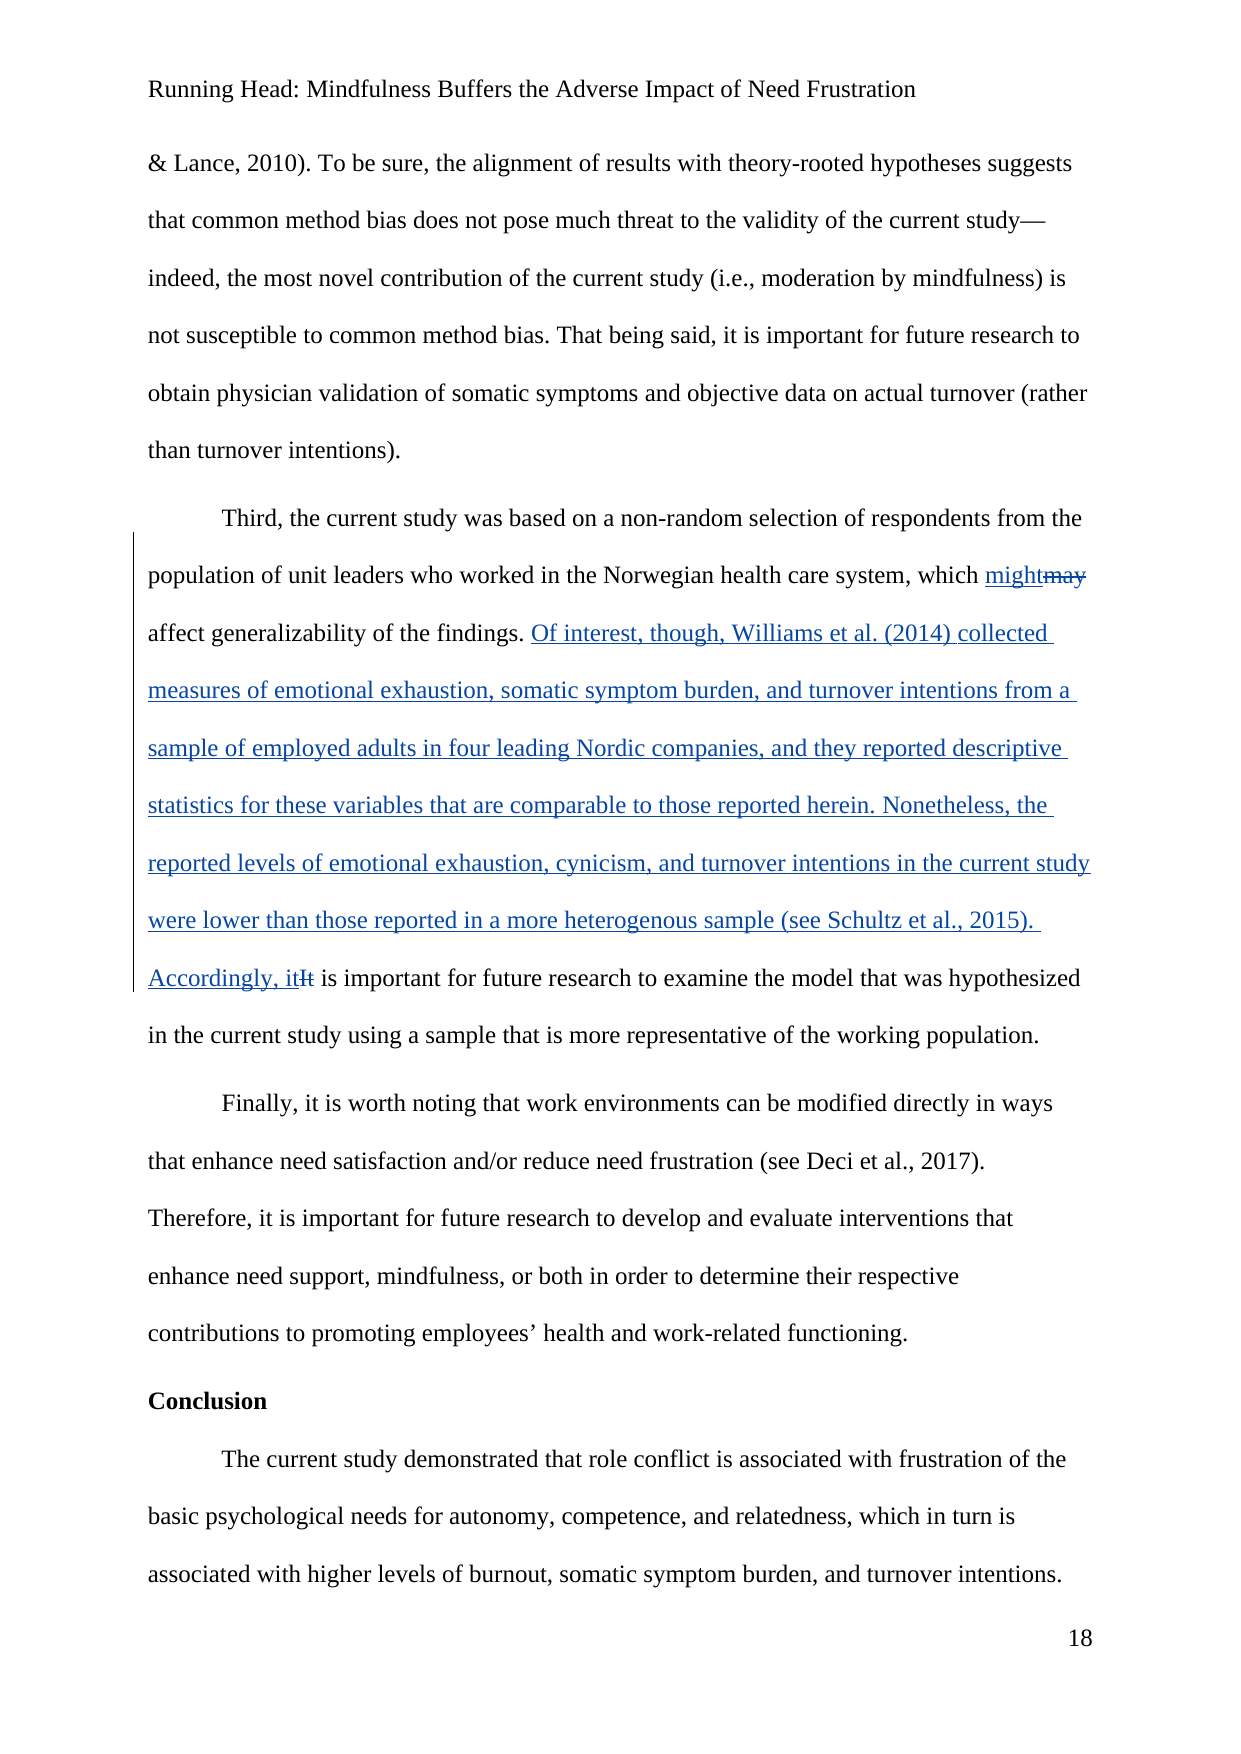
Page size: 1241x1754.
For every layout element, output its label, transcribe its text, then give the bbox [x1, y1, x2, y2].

text Finally, it is worth noting that work environments can be modified directly in ways that enhance need satisfaction and/or reduce need frustration (see Deci et al., 2017). Therefore, it is important for future research to develop and evaluate interventions that enhance need support, mindfulness, or both in order to determine their respective contributions to promoting employees’ health and work-related functioning. [148, 1088, 1093, 1347]
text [148, 1444, 1093, 1588]
text Conclusion [148, 1386, 1093, 1415]
text Third, the current study was based on a non-random selection of respondents from the population of unit leaders who worked in the Norwegian health care system, which affect generalizability of the findings. is important for future research to examine the model that was hypothesized in the current study using a sample that is more representative of the working population. [148, 503, 1093, 1049]
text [148, 148, 1093, 464]
